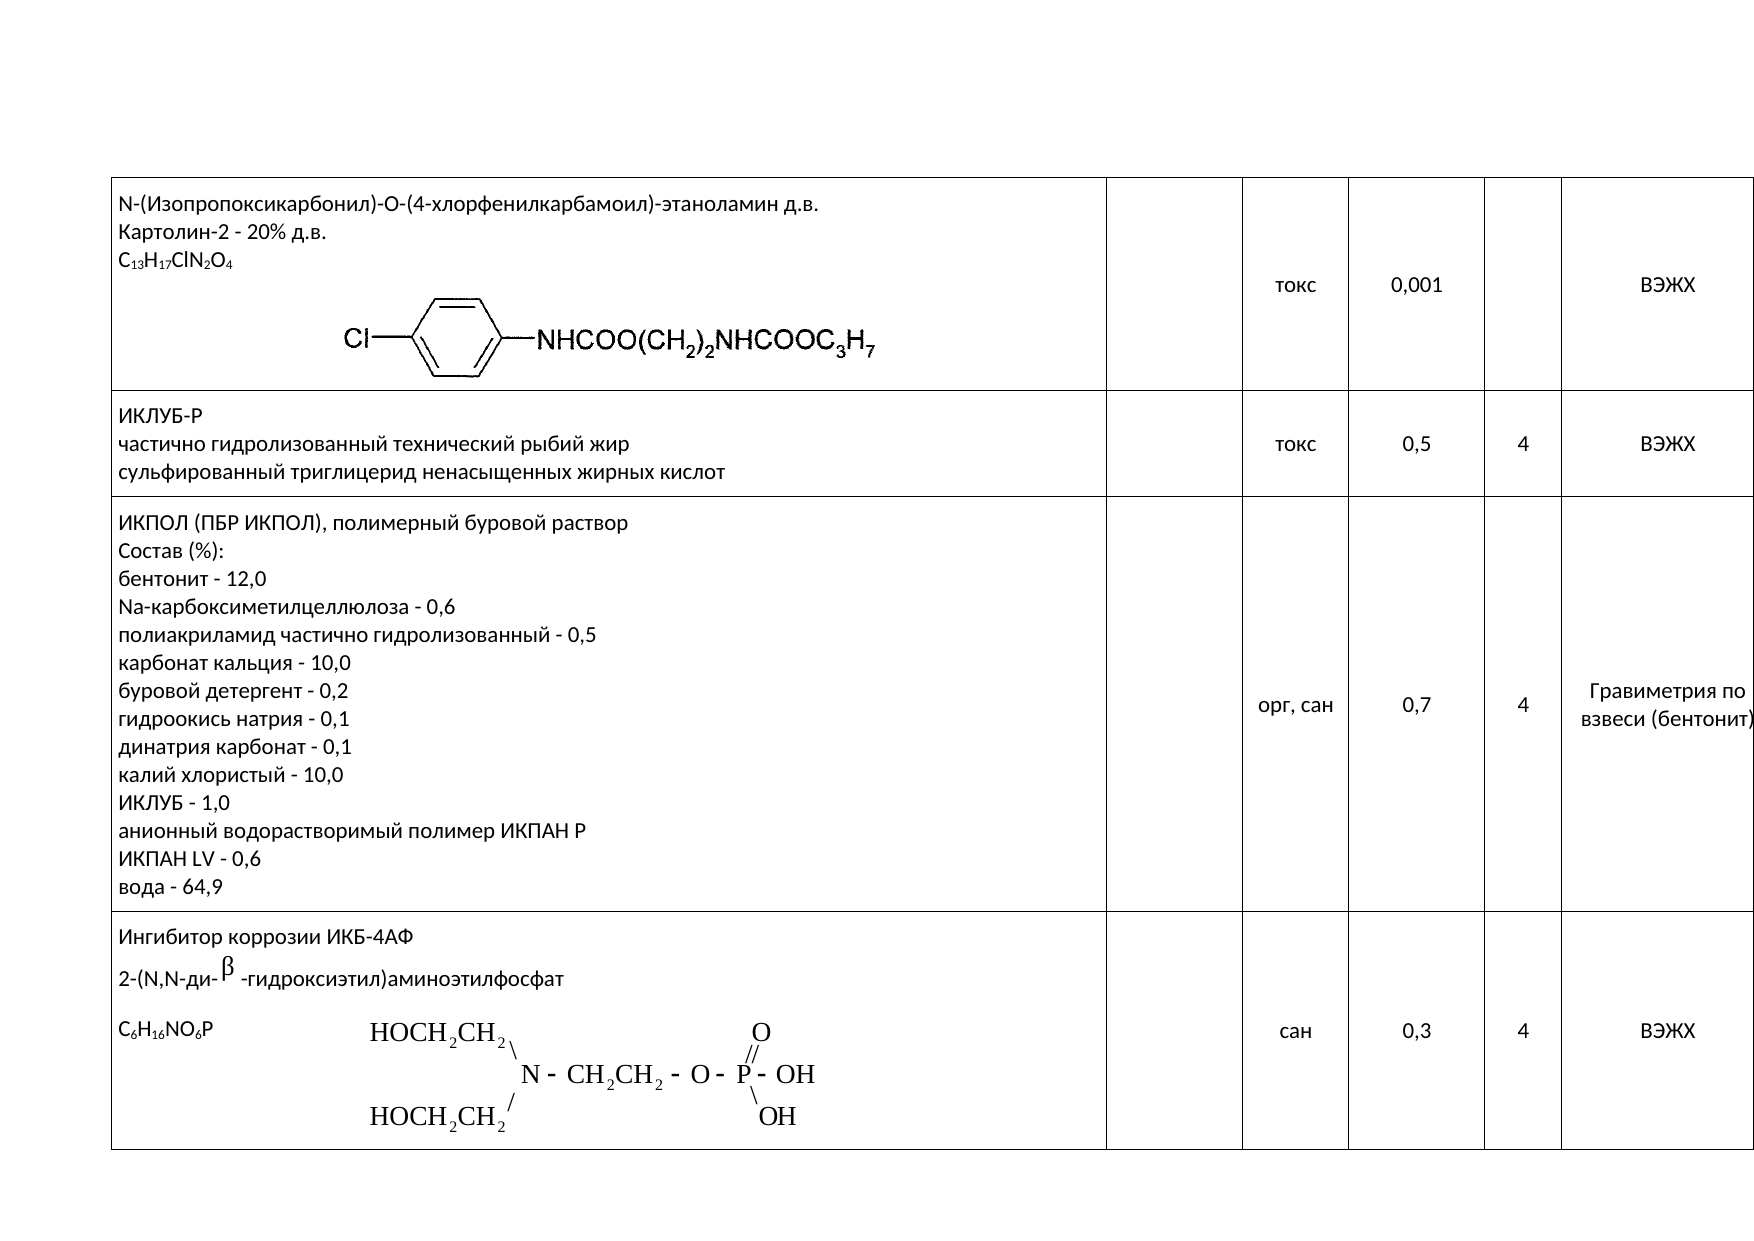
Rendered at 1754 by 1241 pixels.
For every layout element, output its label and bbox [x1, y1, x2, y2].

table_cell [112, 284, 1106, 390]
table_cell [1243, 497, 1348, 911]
picture [342, 295, 877, 379]
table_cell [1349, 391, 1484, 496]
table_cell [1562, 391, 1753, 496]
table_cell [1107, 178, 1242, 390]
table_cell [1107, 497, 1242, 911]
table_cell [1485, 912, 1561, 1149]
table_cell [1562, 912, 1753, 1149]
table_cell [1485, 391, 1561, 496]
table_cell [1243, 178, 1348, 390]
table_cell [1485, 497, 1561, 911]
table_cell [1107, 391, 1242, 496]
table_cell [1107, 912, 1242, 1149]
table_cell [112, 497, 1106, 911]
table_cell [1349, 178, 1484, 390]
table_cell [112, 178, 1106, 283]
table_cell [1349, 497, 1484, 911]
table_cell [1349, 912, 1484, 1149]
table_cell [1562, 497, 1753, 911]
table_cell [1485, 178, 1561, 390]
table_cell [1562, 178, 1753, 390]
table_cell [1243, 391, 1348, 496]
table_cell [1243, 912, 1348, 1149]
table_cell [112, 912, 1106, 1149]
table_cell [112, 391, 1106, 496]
